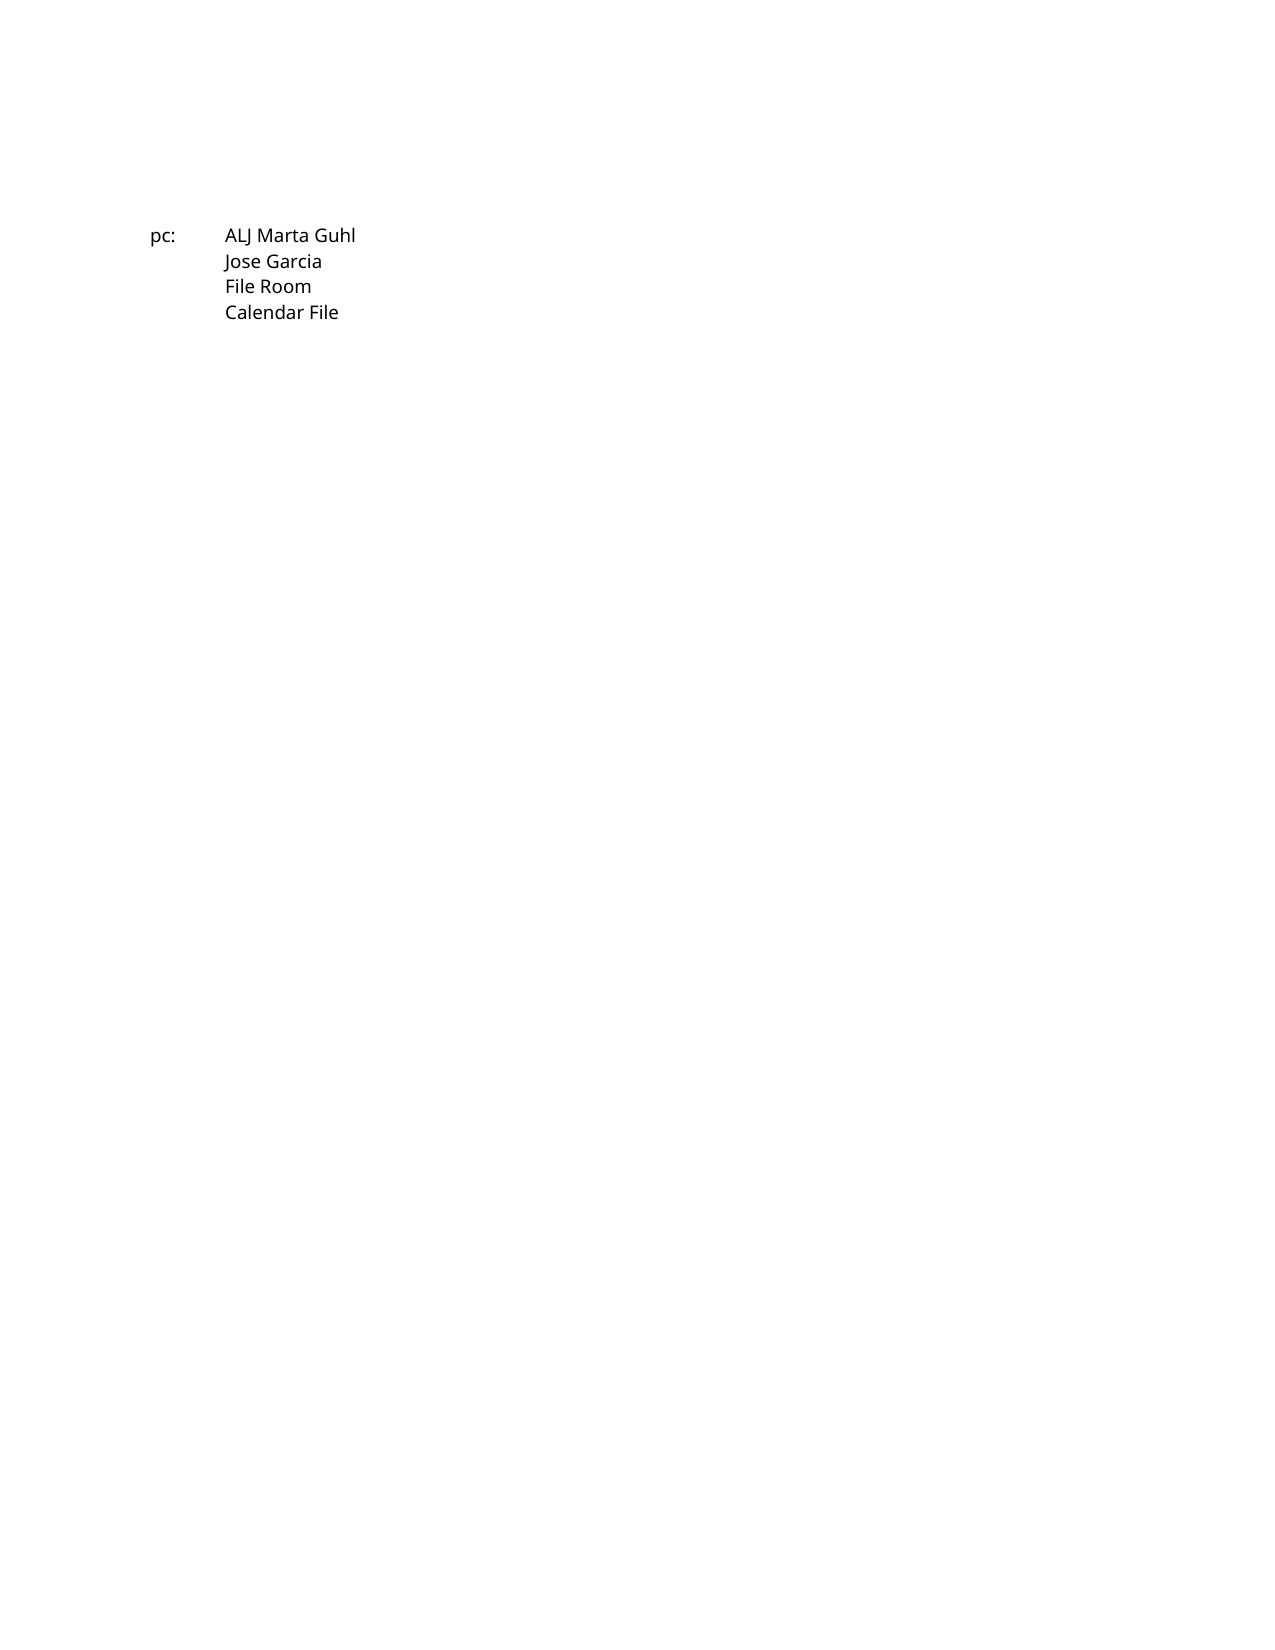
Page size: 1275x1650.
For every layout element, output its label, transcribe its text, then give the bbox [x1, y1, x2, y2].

text Jose Garcia [150, 248, 1125, 274]
text Calendar File [150, 299, 1125, 325]
text pc: ALJ Marta Guhl [150, 223, 1125, 248]
text File Room [150, 274, 1125, 299]
